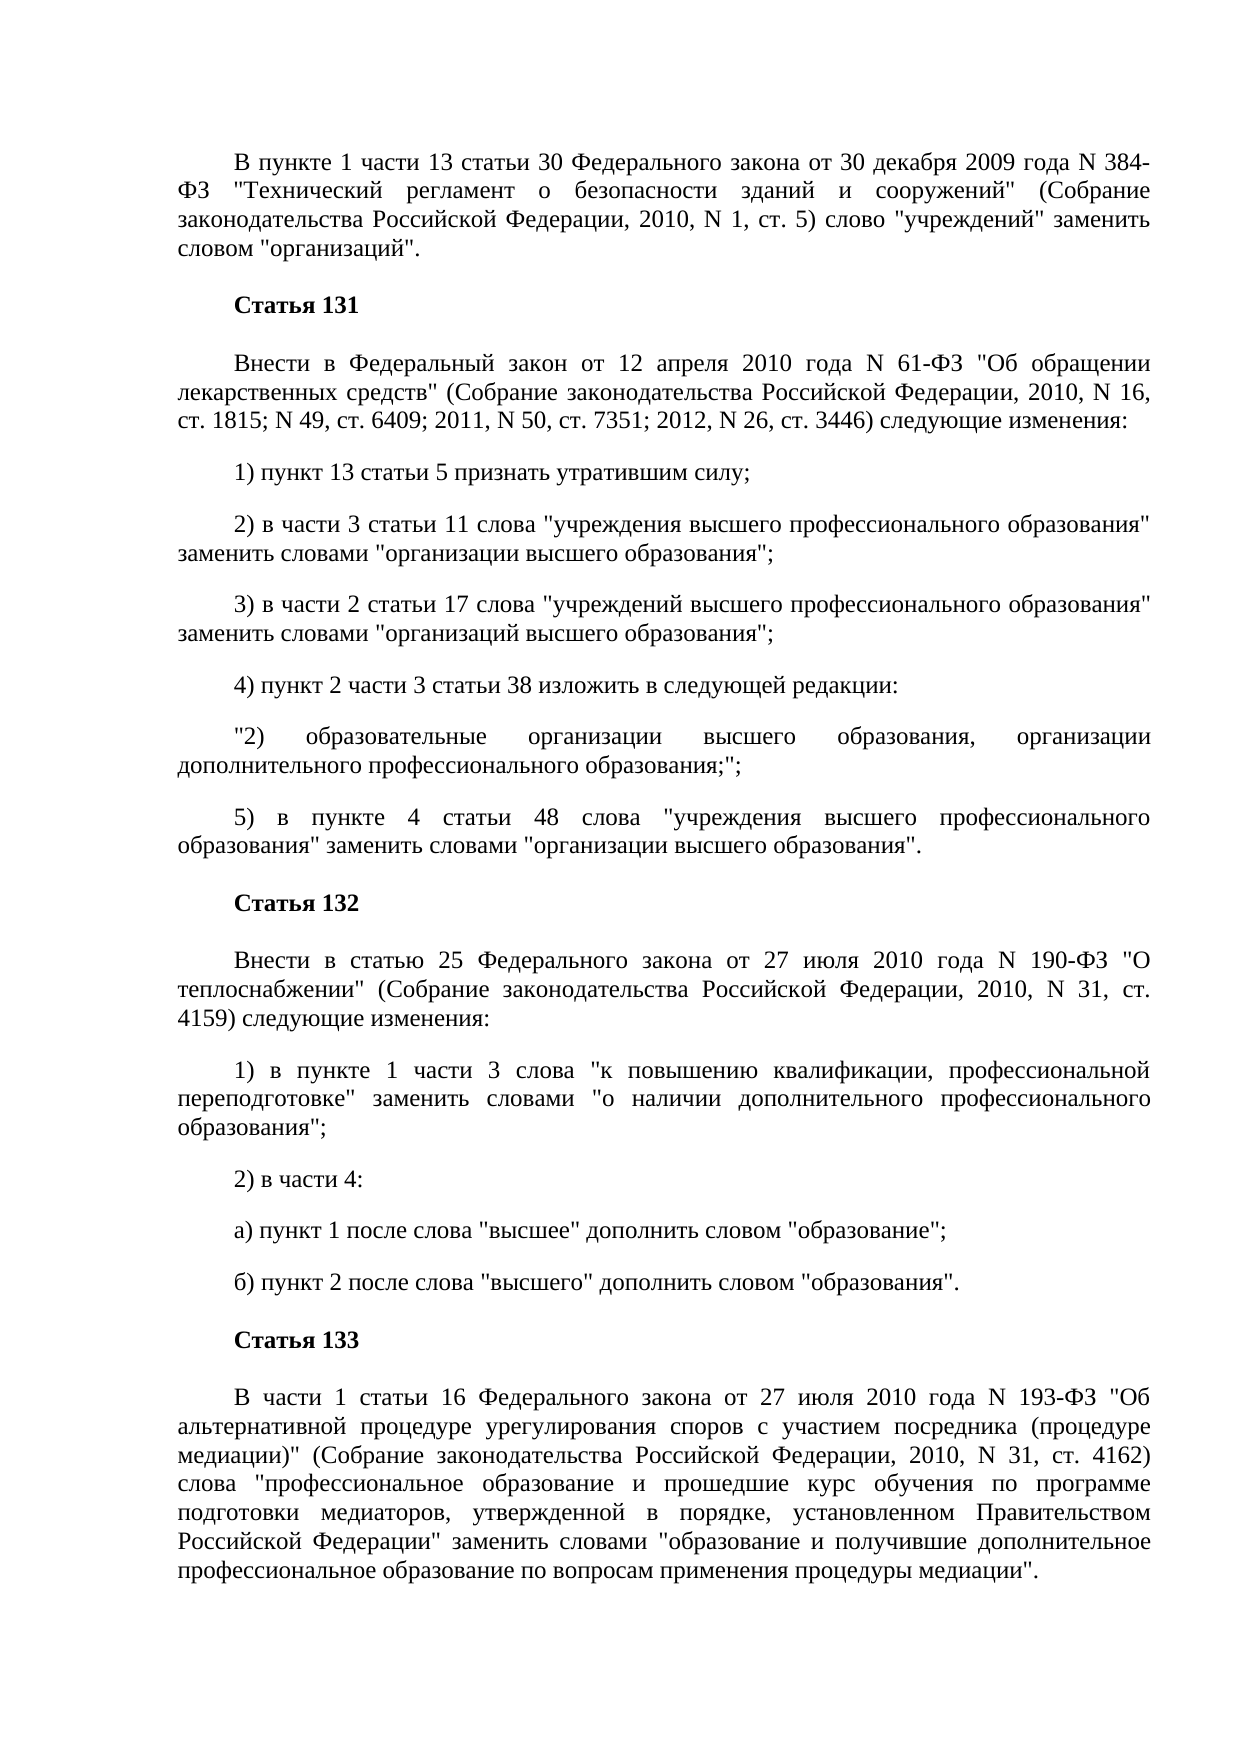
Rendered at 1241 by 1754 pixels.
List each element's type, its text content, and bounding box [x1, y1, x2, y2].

text 5) в пункте 4 статьи 48 слова "учреждения высшего профессионального образования" заменить словами "организации высшего образования". [177, 802, 1152, 859]
text "2) образовательные организации высшего образования, организации дополнительного профессионального образования;"; [177, 721, 1152, 779]
text Внести в статью 25 Федерального закона от 27 июля 2010 года N 190-ФЗ "О теплоснабжении" (Собрание законодательства Российской Федерации, 2010, N 31, ст. 4159) следующие изменения: [177, 946, 1152, 1032]
text а) пункт 1 после слова "высшее" дополнить словом "образование"; [177, 1216, 1152, 1244]
text 2) в части 3 статьи 11 слова "учреждения высшего профессионального образования" заменить словами "организации высшего образования"; [177, 509, 1152, 566]
text 1) в пункте 1 части 3 слова "к повышению квалификации, профессиональной переподготовке" заменить словами "о наличии дополнительного профессионального образования"; [177, 1055, 1152, 1141]
text 4) пункт 2 части 3 статьи 38 изложить в следующей редакции: [177, 670, 1152, 698]
title Статья 131 [177, 291, 1152, 319]
title Статья 133 [177, 1325, 1152, 1353]
text б) пункт 2 после слова "высшего" дополнить словом "образования". [177, 1267, 1152, 1296]
text Внести в Федеральный закон от 12 апреля 2010 года N 61-ФЗ "Об обращении лекарственных средств" (Собрание законодательства Российской Федерации, 2010, N 16, ст. 1815; N 49, ст. 6409; 2011, N 50, ст. 7351; 2012, N 26, ст. 3446) следующие изменения: [177, 348, 1152, 434]
text В пункте 1 части 13 статьи 30 Федерального закона от 30 декабря 2009 года N 384-ФЗ "Технический регламент о безопасности зданий и сооружений" (Собрание законодательства Российской Федерации, 2010, N 1, ст. 5) слово "учреждений" заменить словом "организаций". [177, 147, 1152, 262]
text 3) в части 2 статьи 17 слова "учреждений высшего профессионального образования" заменить словами "организаций высшего образования"; [177, 589, 1152, 647]
text 1) пункт 13 статьи 5 признать утратившим силу; [177, 457, 1152, 486]
text 2) в части 4: [177, 1164, 1152, 1193]
text В части 1 статьи 16 Федерального закона от 27 июля 2010 года N 193-ФЗ "Об альтернативной процедуре урегулирования споров с участием посредника (процедуре медиации)" (Собрание законодательства Российской Федерации, 2010, N 31, ст. 4162) слова "профессиональное образование и прошедшие курс обучения по программе подготовки медиаторов, утвержденной в порядке, установленном Правительством Российской Федерации" заменить словами "образование и получившие дополнительное профессиональное образование по вопросам применения процедуры медиации". [177, 1382, 1152, 1583]
title Статья 132 [177, 888, 1152, 917]
